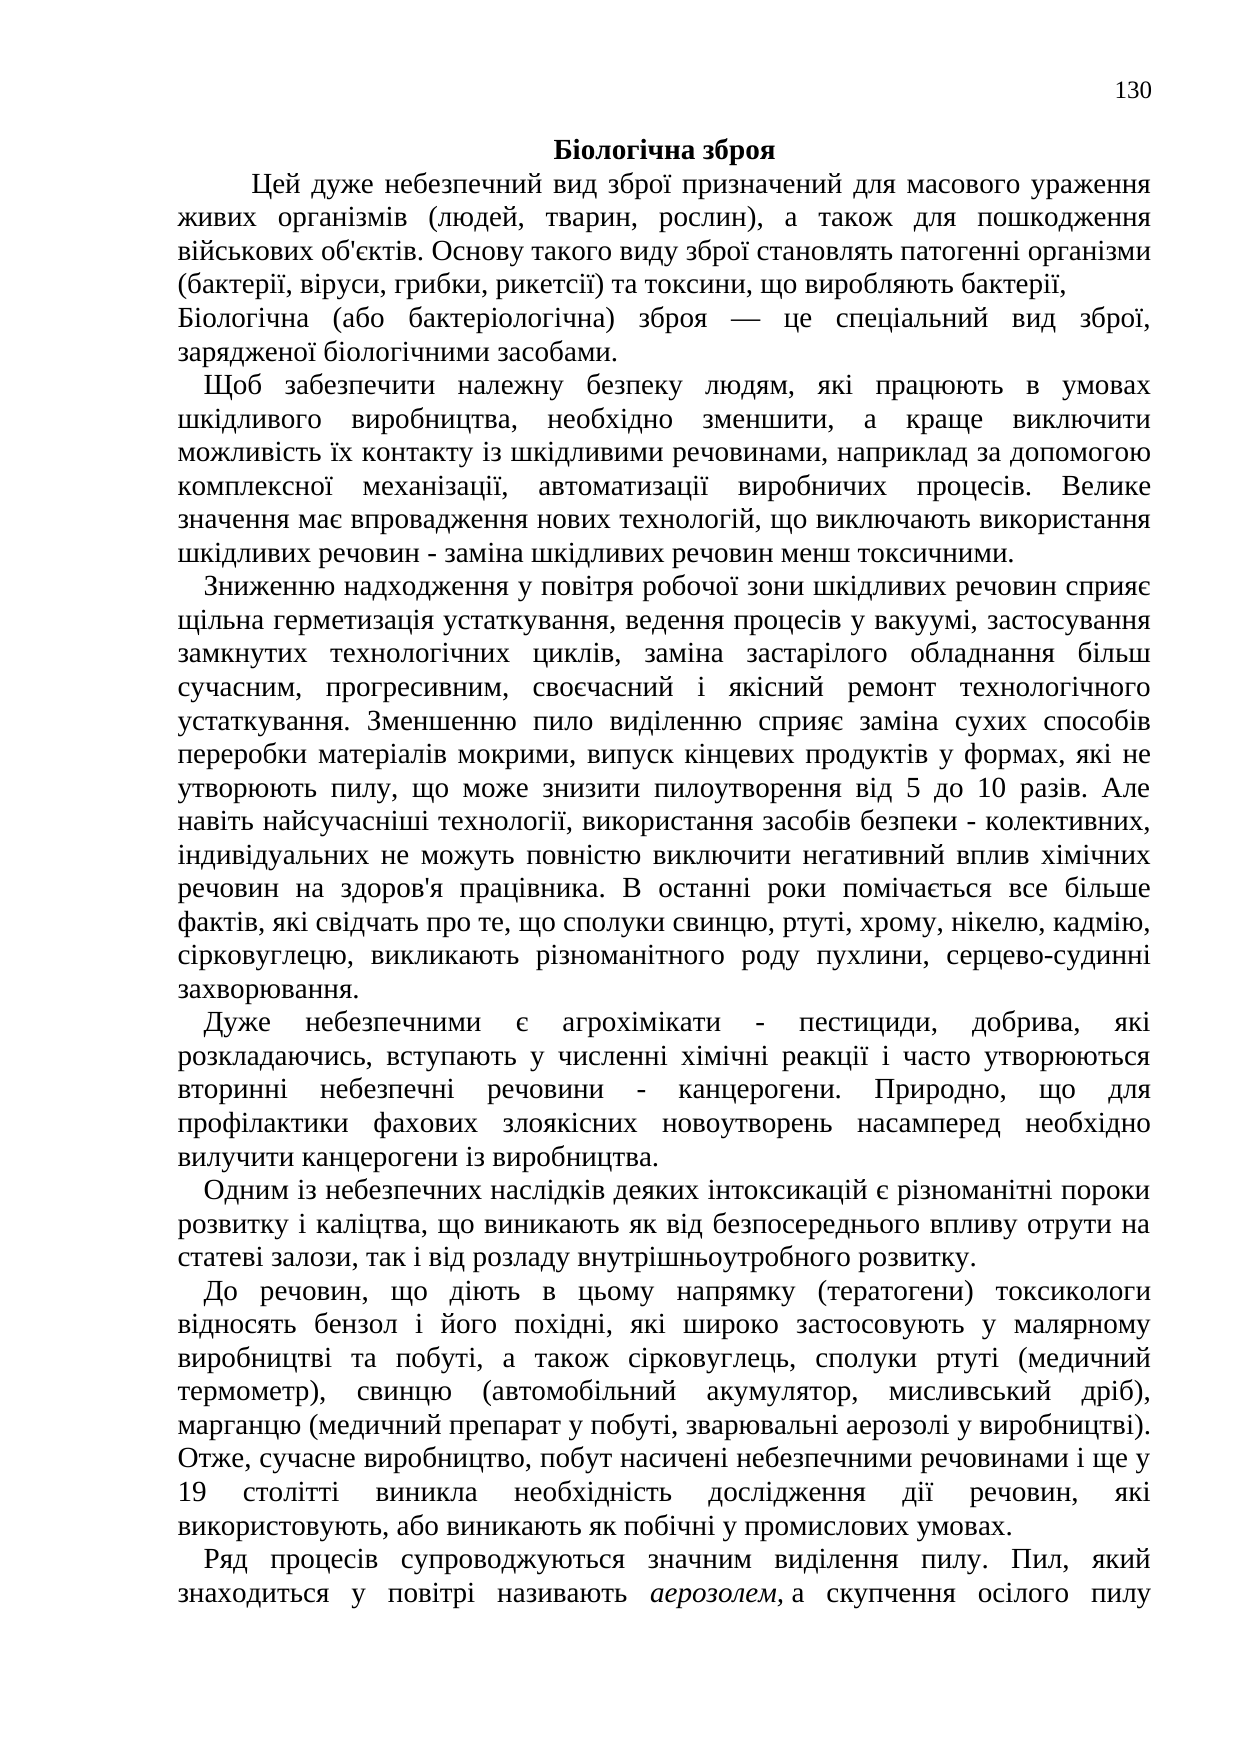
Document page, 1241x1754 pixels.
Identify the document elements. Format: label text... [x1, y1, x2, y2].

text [177, 1541, 1152, 1608]
text Біологічна зброя [177, 132, 1152, 166]
text Дуже небезпечними є агрохімікати - пестициди, добрива, які розкладаючись, вступають у численні хімічні реакції і часто утворюються вторинні небезпечні речовини - канцерогени. Природно, що для профілактики фахових злоякісних новоутворень насамперед необхідно вилучити канцерогени із виробництва. [177, 1004, 1152, 1172]
text Цей дуже небезпечний вид зброї призначений для масового ураження живих організмів (людей, тварин, рослин), а також для пошкодження військових об'єктів. Основу такого виду зброї становлять патогенні організми (бактерії, віруси, грибки, рикетсії) та токсини, що виробляють бактерії, [177, 166, 1152, 300]
text Зниженню надходження у повітря робочої зони шкідливих речовин сприяє щільна герметизація устаткування, ведення процесів у вакуумі, застосування замкнутих технологічних циклів, заміна застарілого обладнання більш сучасним, прогресивним, своєчасний і якісний ремонт технологічного устаткування. Зменшенню пило виділенню сприяє заміна сухих способів переробки матеріалів мокрими, випуск кінцевих продуктів у формах, які не утворюють пилу, що може знизити пилоутворення від 5 до 10 разів. Але навіть найсучасніші технології, використання засобів безпеки - колективних, індивідуальних не можуть повністю виключити негативний вплив хімічних речовин на здоров'я працівника. В останні роки помічається все більше фактів, які свідчать про те, що сполуки свинцю, ртуті, хрому, нікелю, кадмію, сірковуглецю, викликають різноманітного роду пухлини, серцево-судинні захворювання. [177, 568, 1152, 1004]
text Одним із небезпечних наслідків деяких інтоксикацій є різноманітні пороки розвитку і каліцтва, що виникають як від безпосереднього впливу отрути на статеві залози, так і від розладу внутрішньоутробного розвитку. [177, 1172, 1152, 1273]
text Біологічна (або бактеріологічна) зброя — це спеціальний вид зброї, зарядженої біологічними засобами. [177, 300, 1152, 367]
text До речовин, що діють в цьому напрямку (тератогени) токсикологи відносять бензол і його похідні, які широко застосовують у малярному виробництві та побуті, а також сірковуглець, сполуки ртуті (медичний термометр), свинцю (автомобільний акумулятор, мисливський дріб), марганцю (медичний препарат у побуті, зварювальні аерозолі у виробництві). Отже, сучасне виробництво, побут насичені небезпечними речовинами і ще у 19 столітті виникла необхідність дослідження дії речовин, які використовують, або виникають як побічні у промислових умовах. [177, 1273, 1152, 1541]
text Щоб забезпечити належну безпеку людям, які працюють в умовах шкідливого виробництва, необхідно зменшити, а краще виключити можливість їх контакту із шкідливими речовинами, наприклад за допомогою комплексної механізації, автоматизації виробничих процесів. Велике значення має впровадження нових технологій, що виключають використання шкідливих речовин - заміна шкідливих речовин менш токсичними. [177, 367, 1152, 568]
